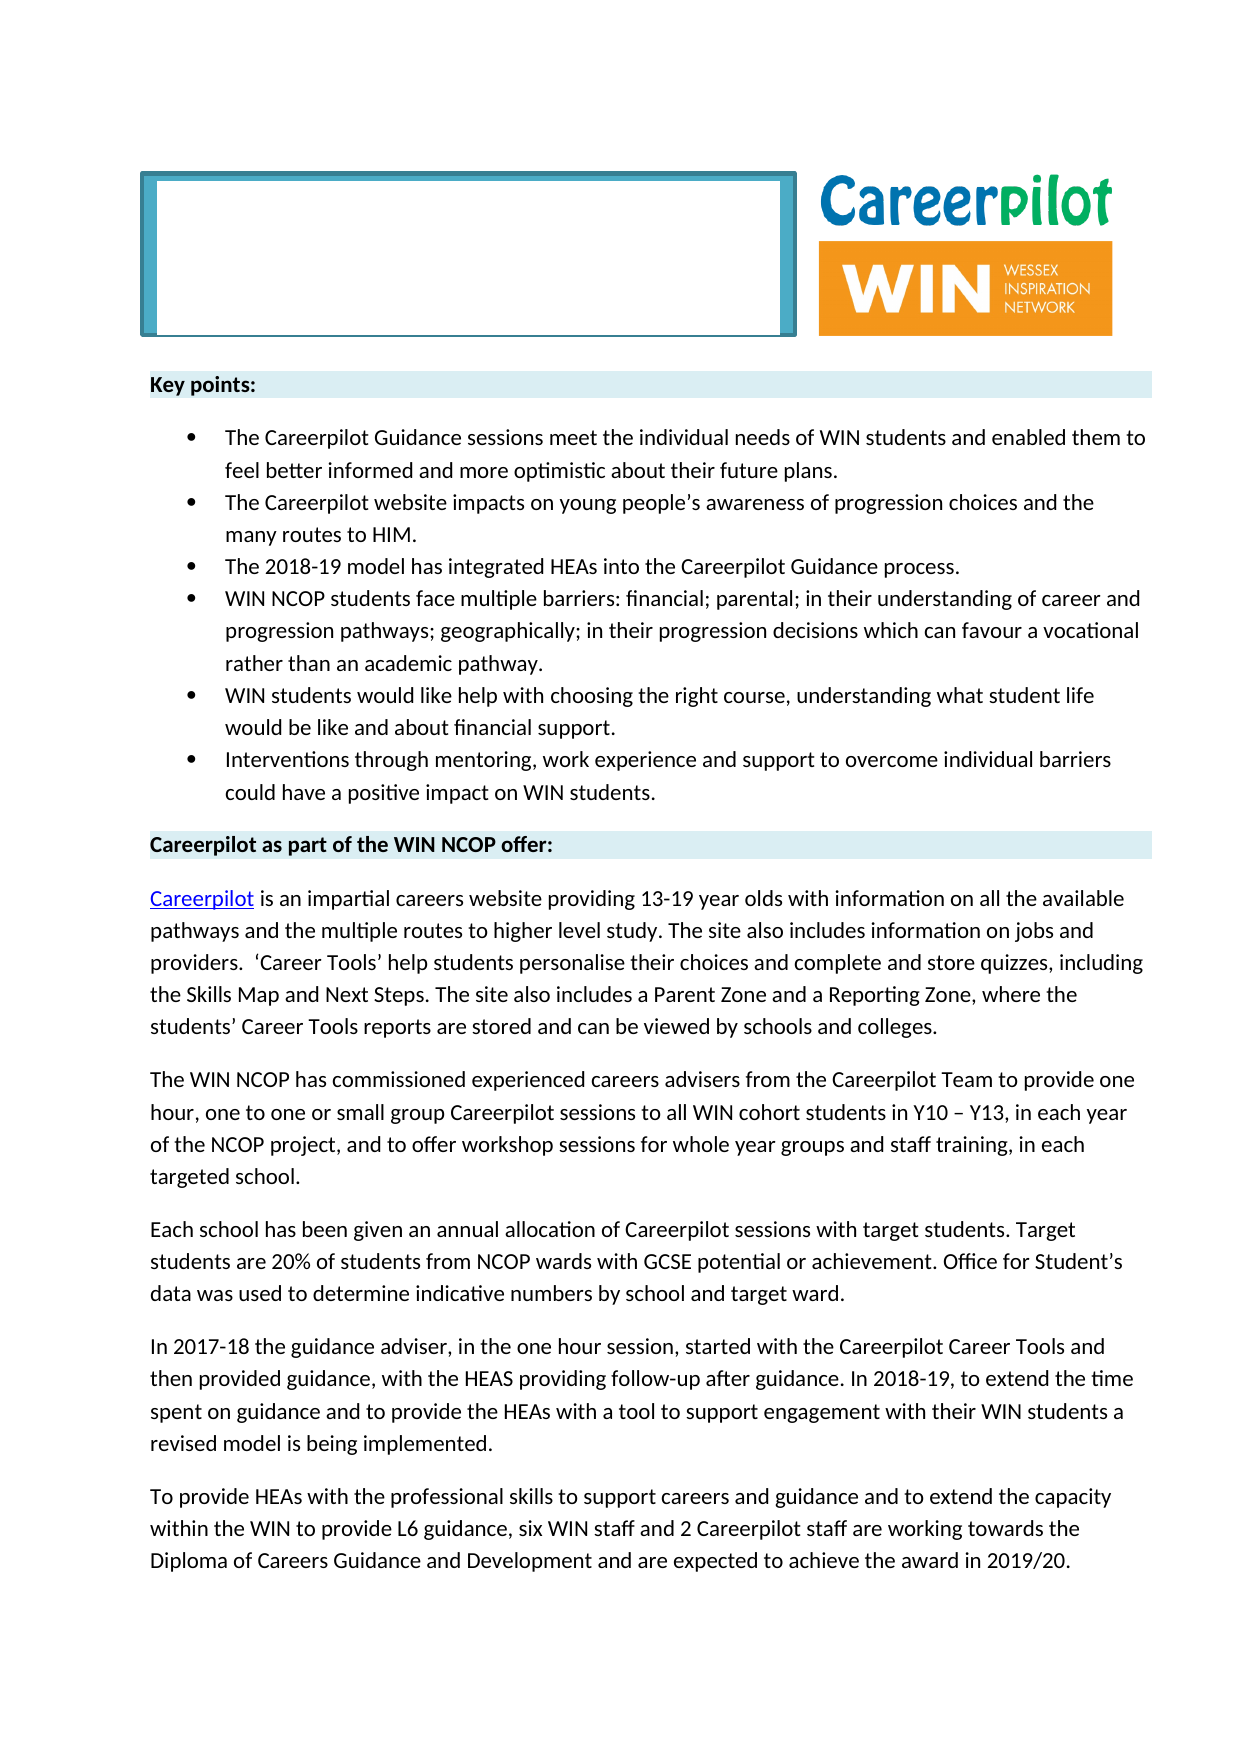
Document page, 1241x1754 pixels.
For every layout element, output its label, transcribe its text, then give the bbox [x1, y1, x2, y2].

picture [922, 194, 933, 202]
picture [820, 206, 834, 226]
text Each school has been given an annual allocation of Careerpilot sessions with target students. Target students are 20% of students from NCOP wards with GCSE potential or achievement. Office for Student’s data was used to determine indicative numbers by school and target ward. [150, 1215, 1152, 1307]
picture [820, 174, 1112, 226]
picture [818, 241, 1113, 336]
list The 2018-19 model has integrated HEAs into the Careerpilot Guidance process. [187, 552, 1152, 580]
list The Careerpilot Guidance sessions meet the individual needs of WIN students and enabled them to feel better informed and more optimistic about their future plans. [187, 423, 1152, 484]
text Key points: [150, 371, 1152, 398]
list WIN NCOP students face multiple barriers: financial; parental; in their understanding of career and progression pathways; geographically; in their progression decisions which can favour a vocational rather than an academic pathway. [187, 584, 1152, 677]
picture [868, 207, 875, 217]
list WIN students would like help with choosing the right course, understanding what student life would be like and about financial support. [187, 681, 1152, 741]
text Careerpilot is an impartial careers website providing 13-19 year olds with information on all the available pathways and the multiple routes to higher level study. The site also includes information on jobs and providers. ‘Career Tools’ help students personalise their choices and complete and store quizzes, including the Skills Map and Next Steps. The site also includes a Parent Zone and a Reporting Zone, where the students’ Career Tools reports are stored and can be viewed by schools and colleges. [150, 884, 1152, 1040]
text Careerpilot as part of the WIN NCOP offer: [150, 831, 1152, 859]
list The Careerpilot website impacts on young people’s awareness of progression choices and the many routes to HIM. [187, 488, 1152, 548]
text The WIN NCOP has commissioned experienced careers advisers from the Careerpilot Team to provide one hour, one to one or small group Careerpilot sessions to all WIN cohort students in Y10 – Y13, in each year of the NCOP project, and to offer workshop sessions for whole year groups and staff training, in each targeted school. [150, 1065, 1152, 1190]
text To provide HEAs with the professional skills to support careers and guidance and to extend the capacity within the WIN to provide L6 guidance, six WIN staff and 2 Careerpilot staff are working towards the Diploma of Careers Guidance and Development and are expected to achieve the award in 2019/20. [150, 1482, 1152, 1574]
text In 2017-18 the guidance adviser, in the one hour session, started with the Careerpilot Career Tools and then provided guidance, with the HEAS providing follow-up after guidance. In 2018-19, to extend the time spent on guidance and to provide the HEAs with a tool to support engagement with their WIN students a revised model is being implemented. [150, 1332, 1152, 1457]
list Interventions through mentoring, work experience and support to overcome individual barriers could have a positive impact on WIN students. [187, 745, 1152, 806]
picture [952, 194, 963, 202]
